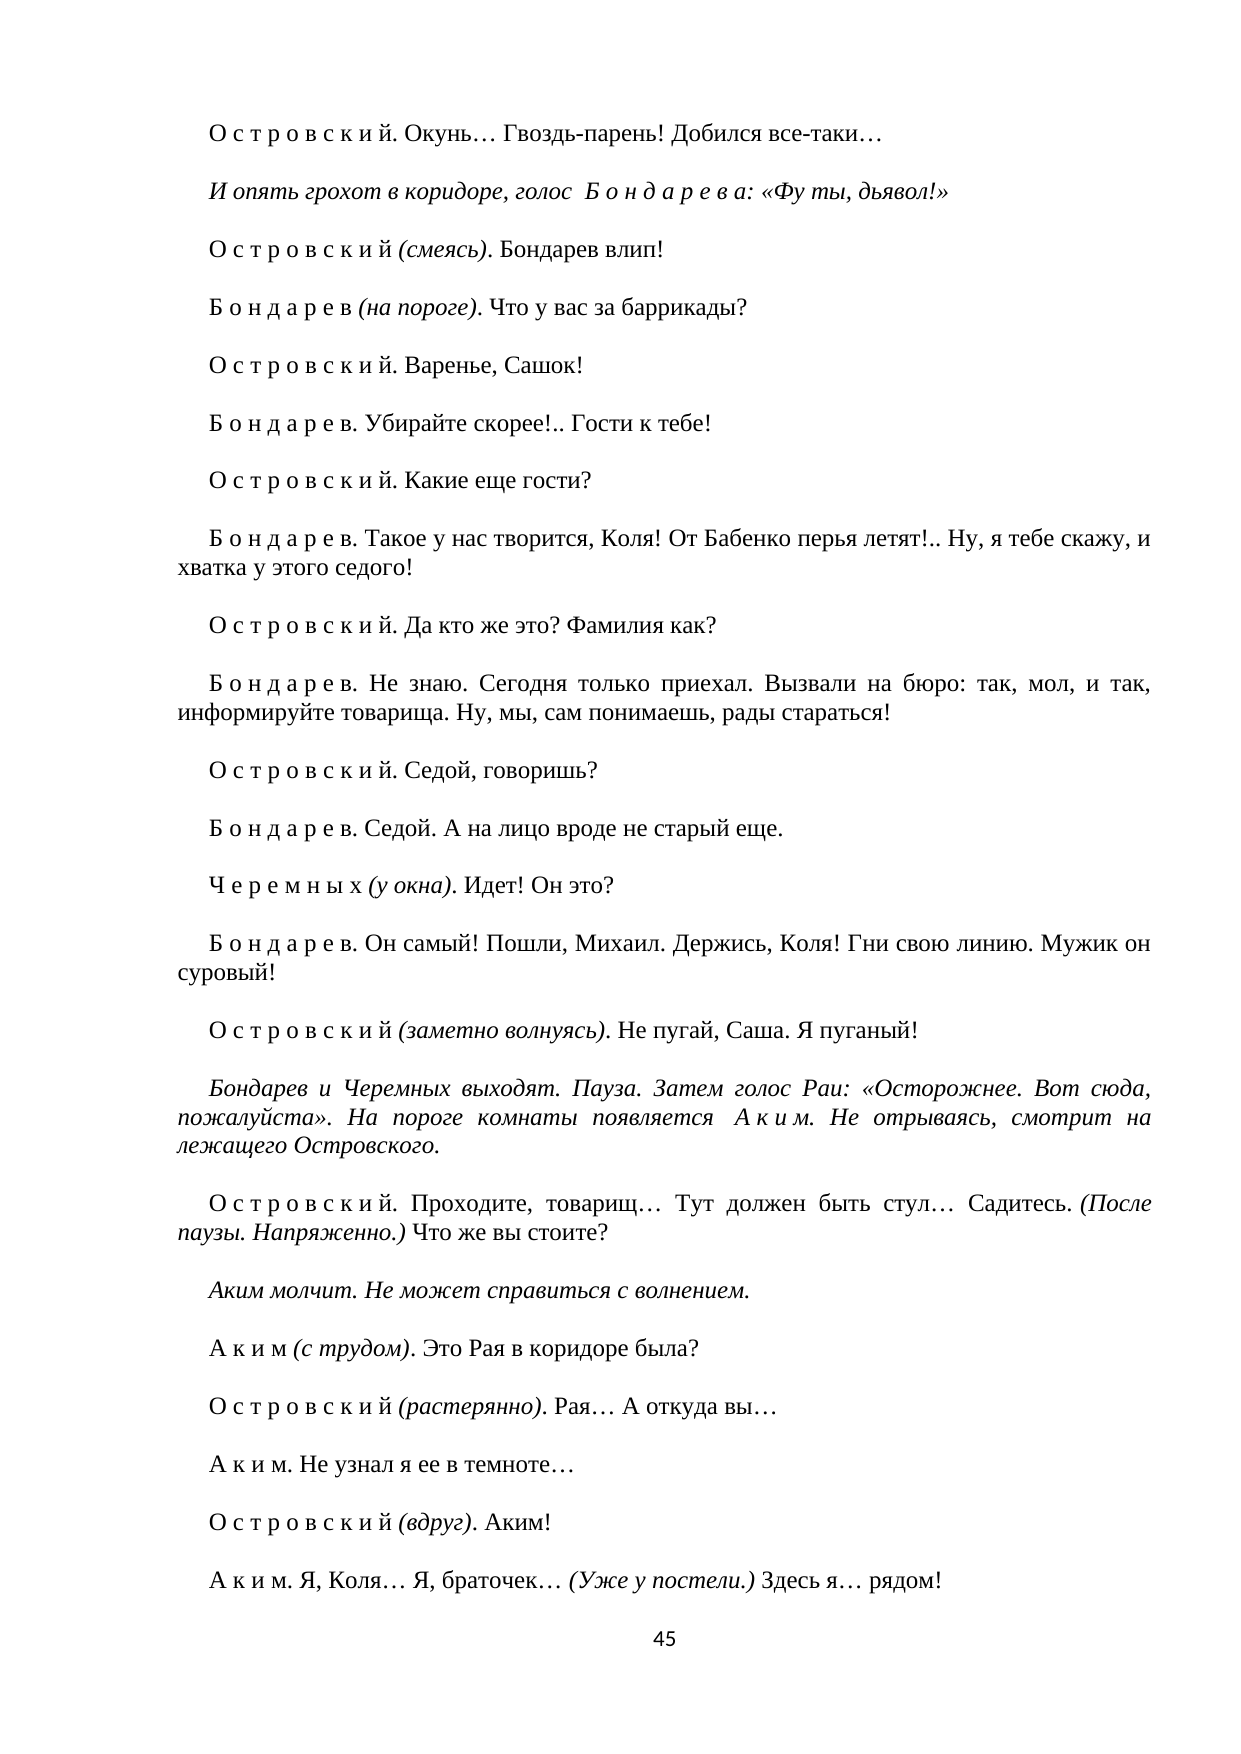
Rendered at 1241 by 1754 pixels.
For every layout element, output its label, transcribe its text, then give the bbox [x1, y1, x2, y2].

text О с т р о в с к и й. Какие еще гости? [177, 466, 1152, 494]
text Б о н д а р е в. Такое у нас творится, Коля! От Бабенко перья летят!.. Ну, я тебе скажу, и хватка у этого седого! [177, 523, 1152, 581]
text О с т р о в с к и й. Проходите, товарищ… Тут должен быть стул… Садитесь. (После паузы. Напряженно.) Что же вы стоите? [177, 1188, 1152, 1246]
text О с т р о в с к и й. Да кто же это? Фамилия как? [177, 610, 1152, 639]
text О с т р о в с к и й. Варенье, Сашок! [177, 350, 1152, 378]
text И опять грохот в коридоре, голос Б о н д а р е в а: «Фу ты, дьявол!» [177, 176, 1152, 205]
text О с т р о в с к и й (вдруг). Аким! [177, 1507, 1152, 1536]
text А к и м. Не узнал я ее в темноте… [177, 1449, 1152, 1478]
text А к и м (с трудом). Это Рая в коридоре была? [177, 1333, 1152, 1362]
text Б о н д а р е в (на пороге). Что у вас за баррикады? [177, 292, 1152, 321]
text О с т р о в с к и й (смеясь). Бондарев влип! [177, 234, 1152, 263]
text Б о н д а р е в. Седой. А на лицо вроде не старый еще. [177, 813, 1152, 841]
text Аким молчит. Не может справиться с волнением. [177, 1275, 1152, 1304]
text Б о н д а р е в. Не знаю. Сегодня только приехал. Вызвали на бюро: так, мол, и так, информируйте товарища. Ну, мы, сам понимаешь, рады стараться! [177, 668, 1152, 726]
text О с т р о в с к и й (растерянно). Рая… А откуда вы… [177, 1391, 1152, 1420]
text О с т р о в с к и й. Окунь… Гвоздь-парень! Добился все-таки… [177, 118, 1152, 147]
text Б о н д а р е в. Убирайте скорее!.. Гости к тебе! [177, 408, 1152, 436]
text Бондарев и Черемных выходят. Пауза. Затем голос Раи: «Осторожнее. Вот сюда, пожалуйста». На пороге комнаты появляется А к и м. Не отрываясь, смотрит на лежащего Островского. [177, 1073, 1152, 1159]
text Ч е р е м н ы х (у окна). Идет! Он это? [177, 871, 1152, 899]
text А к и м. Я, Коля… Я, браточек… (Уже у постели.) Здесь я… рядом! [177, 1565, 1152, 1593]
text О с т р о в с к и й. Седой, говоришь? [177, 755, 1152, 783]
text Б о н д а р е в. Он самый! Пошли, Михаил. Держись, Коля! Гни свою линию. Мужик он суровый! [177, 928, 1152, 986]
text О с т р о в с к и й (заметно волнуясь). Не пугай, Саша. Я пуганый! [177, 1015, 1152, 1044]
